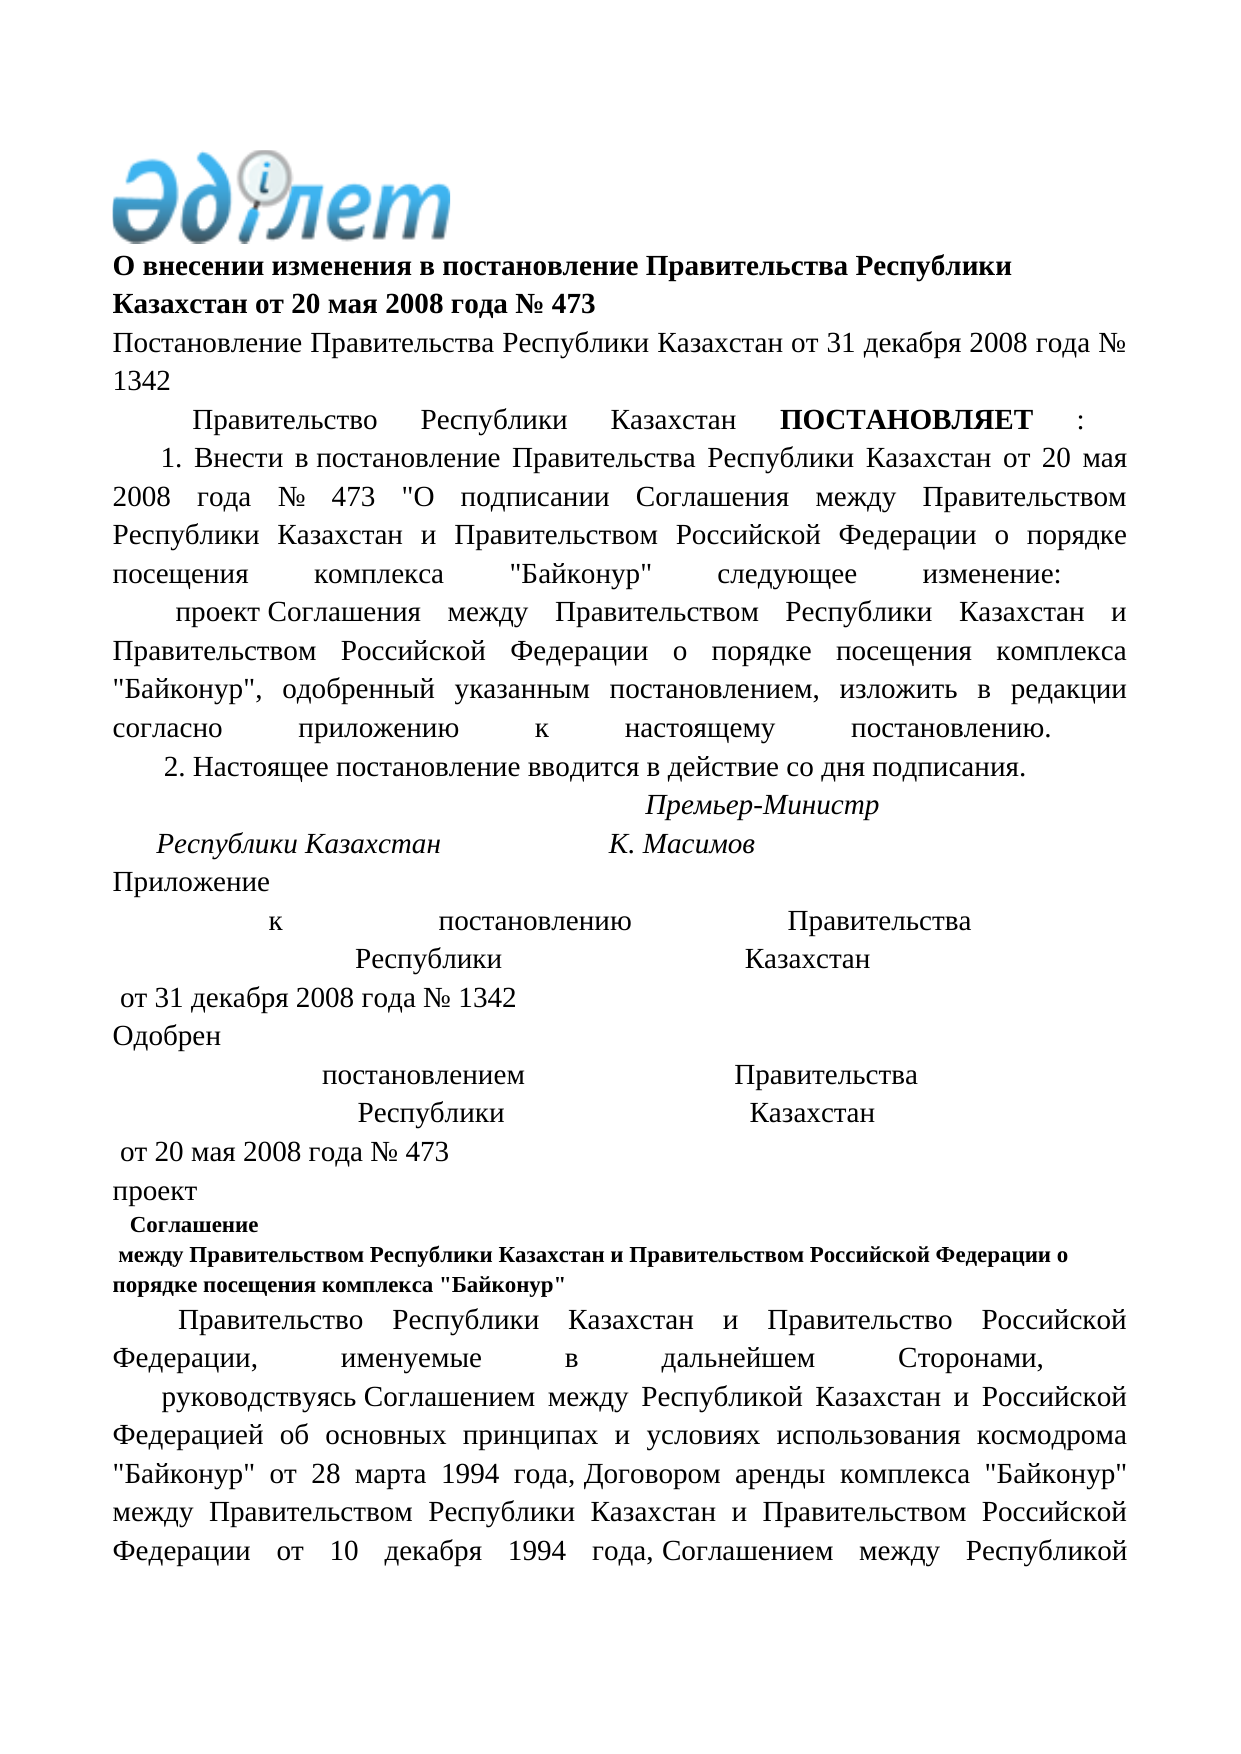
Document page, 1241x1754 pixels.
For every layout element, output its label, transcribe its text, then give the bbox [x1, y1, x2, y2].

text Соглашение между Правительством Республики Казахстан и Правительством Российской Федерации о порядке посещения комплекса "Байконур" [112, 1211, 1128, 1298]
text Постановление Правительства Республики Казахстан от 31 декабря 2008 года № 1342 [112, 325, 1128, 397]
picture [112, 150, 451, 244]
text О внесении изменения в постановление Правительства Республики Казахстан от 20 мая 2008 года № 473 [112, 248, 1128, 320]
text Премьер-Министр Республики Казахстан К. Масимов [112, 787, 1128, 859]
text Одобрен постановлением Правительства Республики Казахстан от 20 мая 2008 года № 473 [112, 1018, 1128, 1168]
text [112, 1302, 1128, 1567]
text Правительство Республики Казахстан ПОСТАНОВЛЯЕТ : 1. Внести в постановление Правительства Республики Казахстан от 20 мая 2008 года № 473 "О подписании Соглашения между Правительством Республики Казахстан и Правительством Российской Федерации о порядке посещения комплекса "Байконур" следующее изменение: проект Соглашения между Правительством Республики Казахстан и Правительством Российской Федерации о порядке посещения комплекса "Байконур", одобренный указанным постановлением, изложить в редакции согласно приложению к настоящему постановлению. 2. Настоящее постановление вводится в действие со дня подписания. [112, 402, 1128, 782]
text проект [112, 1173, 1128, 1206]
text Приложение к постановлению Правительства Республики Казахстан от 31 декабря 2008 года № 1342 [112, 864, 1128, 1013]
